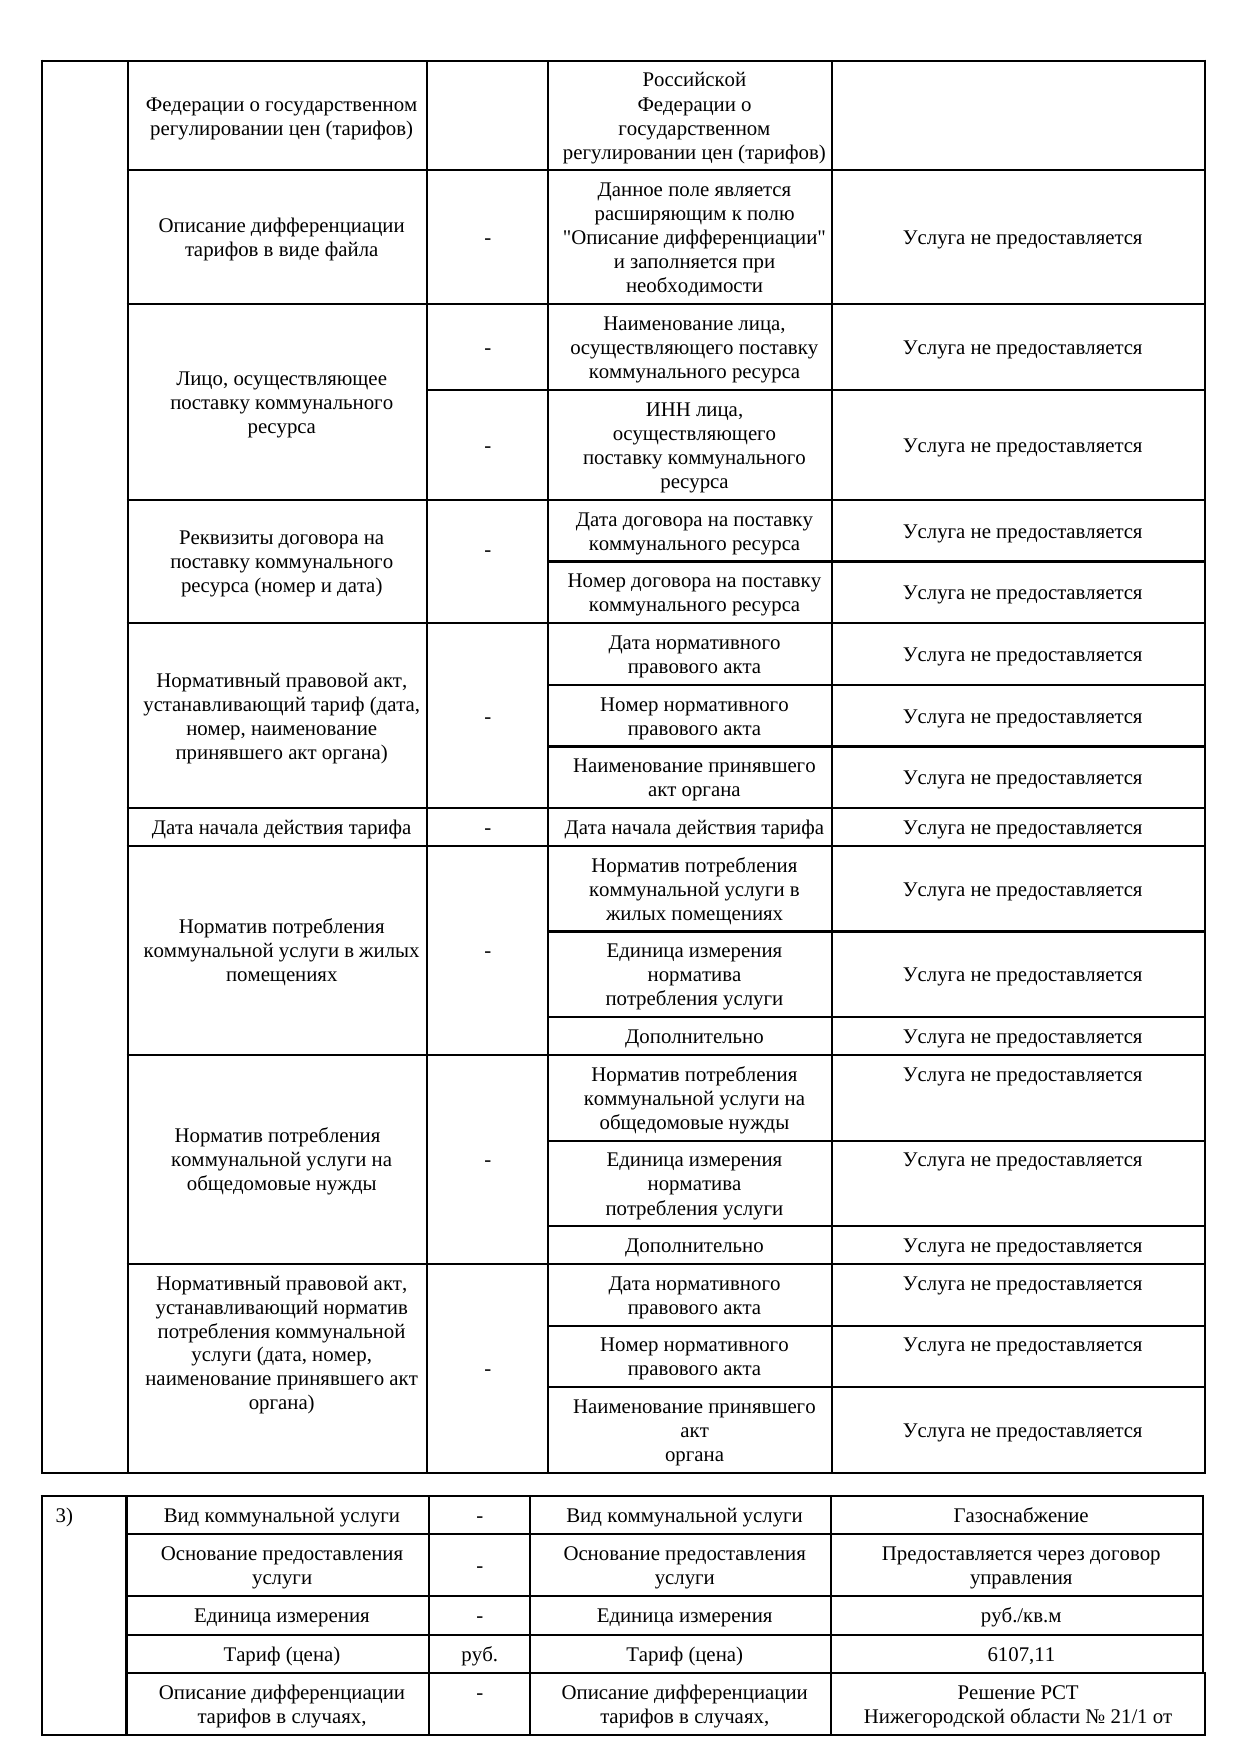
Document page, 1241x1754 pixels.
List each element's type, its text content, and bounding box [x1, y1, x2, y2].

table_cell - [428, 809, 547, 845]
table_cell Единица измерения норматива потребления услуги [549, 1142, 831, 1225]
table_cell руб./кв.м [832, 1597, 1202, 1633]
table_cell Дата договора на поставку коммунального ресурса [549, 501, 831, 560]
table_cell Норматив потребления коммунальной услуги на общедомовые нужды [129, 1056, 426, 1263]
table_cell - [428, 305, 547, 389]
table_cell Номер нормативного правового акта [549, 1327, 831, 1386]
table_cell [833, 62, 1204, 169]
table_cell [832, 1674, 1204, 1734]
table_header Вид коммунальной услуги [128, 1497, 428, 1533]
table_cell Услуга не предоставляется [833, 1227, 1204, 1263]
table_cell Услуга не предоставляется [833, 1018, 1204, 1054]
table_cell Норматив потребления коммунальной услуги на общедомовые нужды [549, 1056, 831, 1139]
table_cell Услуга не предоставляется [833, 1327, 1204, 1386]
table_cell - [428, 391, 547, 499]
table_header Вид коммунальной услуги [531, 1497, 830, 1533]
table_cell Наименование принявшего акт органа [549, 1388, 831, 1472]
table_cell Данное поле является расширяющим к полю "Описание дифференциации" и заполняется при необходимости [549, 171, 831, 303]
table_cell Услуга не предоставляется [833, 1265, 1204, 1324]
table_cell Услуга не предоставляется [833, 305, 1204, 389]
table_cell Дата начала действия тарифа [549, 809, 831, 845]
table_cell Единица измерения [128, 1597, 428, 1633]
table_cell Тариф (цена) [128, 1636, 428, 1672]
table_cell Норматив потребления коммунальной услуги в жилых помещениях [549, 847, 831, 930]
table_cell Нормативный правовой акт, устанавливающий норматив потребления коммунальной услуги (дата, номер, наименование принявшего акт органа) [129, 1265, 426, 1472]
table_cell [128, 1674, 428, 1734]
table_cell Дополнительно [549, 1018, 831, 1054]
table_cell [531, 1674, 830, 1734]
table_header Газоснабжение [832, 1497, 1202, 1533]
table_cell Услуга не предоставляется [833, 686, 1204, 745]
table_cell Услуга не предоставляется [833, 1388, 1204, 1472]
table_cell Наименование принявшего акт органа [549, 748, 831, 807]
table_cell Услуга не предоставляется [833, 1056, 1204, 1139]
table_cell Услуга не предоставляется [833, 563, 1204, 622]
table_cell Услуга не предоставляется [833, 809, 1204, 845]
table_cell Основание предоставления услуги [531, 1535, 830, 1595]
table_cell Лицо, осуществляющее поставку коммунального ресурса [129, 305, 426, 499]
table_cell Услуга не предоставляется [833, 933, 1204, 1016]
table_cell - [428, 1265, 547, 1472]
table_cell Дата нормативного правового акта [549, 1265, 831, 1324]
table_cell Услуга не предоставляется [833, 171, 1204, 303]
table_cell - [430, 1597, 529, 1633]
table_cell - [428, 501, 547, 622]
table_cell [549, 62, 831, 169]
table_header 3) [43, 1497, 125, 1734]
table_cell Дополнительно [549, 1227, 831, 1263]
table_cell Единица измерения норматива потребления услуги [549, 933, 831, 1016]
table_cell руб. [430, 1636, 529, 1672]
table_cell - [428, 62, 547, 169]
table_cell Дата нормативного правового акта [549, 624, 831, 684]
table_cell Номер договора на поставку коммунального ресурса [549, 563, 831, 622]
table_cell Норматив потребления коммунальной услуги в жилых помещениях [129, 847, 426, 1054]
table_cell Единица измерения [531, 1597, 830, 1633]
table_cell Номер нормативного правового акта [549, 686, 831, 745]
table_cell Реквизиты договора на поставку коммунального ресурса (номер и дата) [129, 501, 426, 622]
table_cell Нормативный правовой акт, устанавливающий тариф (дата, номер, наименование принявшего акт органа) [129, 624, 426, 807]
table_cell - [428, 171, 547, 303]
table_cell - [430, 1535, 529, 1595]
table_cell Услуга не предоставляется [833, 501, 1204, 560]
table_cell Услуга не предоставляется [833, 391, 1204, 499]
table_cell - [428, 1056, 547, 1263]
table_cell Услуга не предоставляется [833, 748, 1204, 807]
table_cell Тариф (цена) [531, 1636, 830, 1672]
table_cell Услуга не предоставляется [833, 847, 1204, 930]
table_cell - [428, 847, 547, 1054]
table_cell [129, 62, 426, 169]
table_cell Услуга не предоставляется [833, 1142, 1204, 1225]
table_cell Дата начала действия тарифа [129, 809, 426, 845]
table_cell Услуга не предоставляется [833, 624, 1204, 684]
table_cell - [428, 624, 547, 807]
table_cell Основание предоставления услуги [128, 1535, 428, 1595]
table_header - [430, 1497, 529, 1533]
table_cell ИНН лица, осуществляющего поставку коммунального ресурса [549, 391, 831, 499]
table_cell - [430, 1674, 529, 1734]
table_cell Описание дифференциации тарифов в виде файла [129, 171, 426, 303]
table_cell Наименование лица, осуществляющего поставку коммунального ресурса [549, 305, 831, 389]
table_cell Предоставляется через договор управления [832, 1535, 1202, 1595]
table_cell 6107,11 [832, 1636, 1202, 1672]
